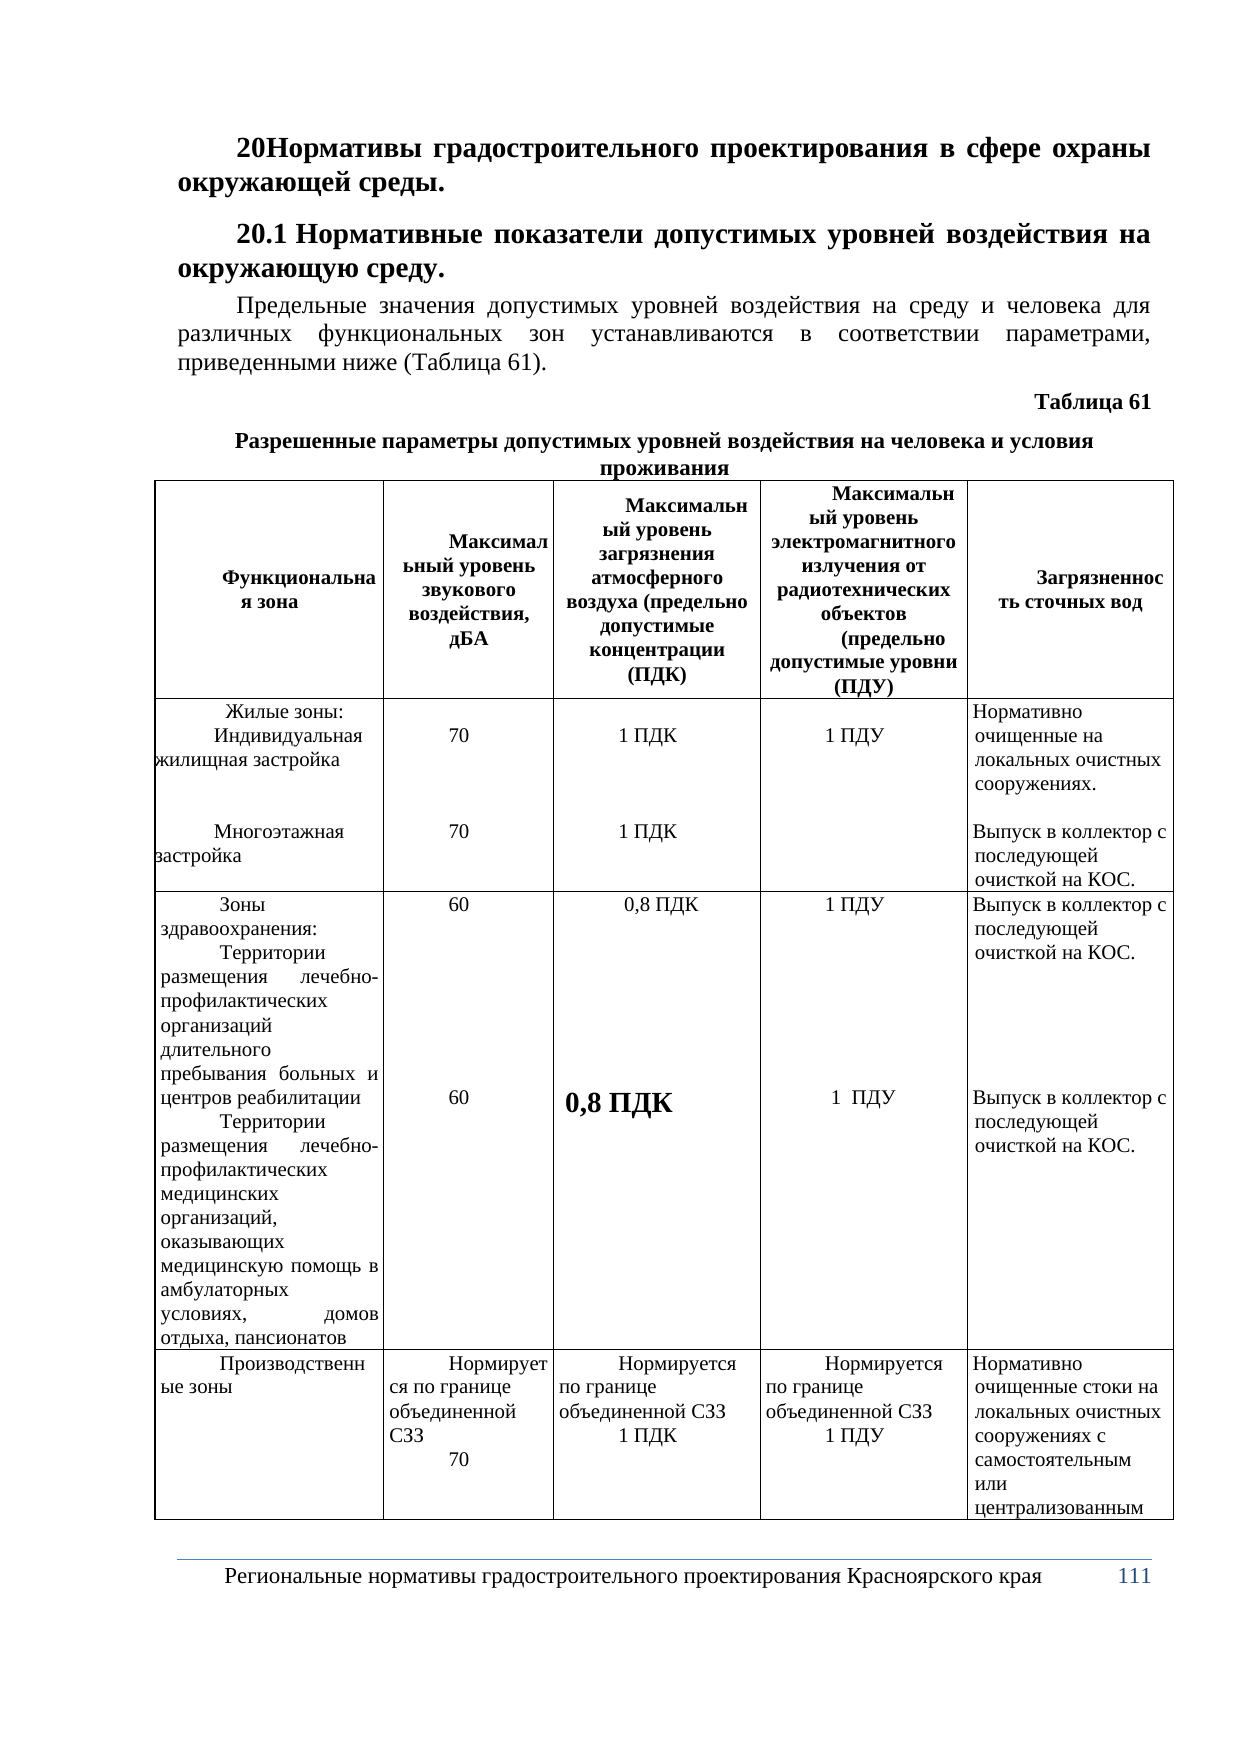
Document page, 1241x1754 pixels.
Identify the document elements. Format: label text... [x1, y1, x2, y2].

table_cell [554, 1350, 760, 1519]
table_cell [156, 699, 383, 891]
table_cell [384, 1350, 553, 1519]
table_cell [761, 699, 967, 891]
subtitle Нормативные показатели допустимых уровней воздействия на окружающую среду. [177, 216, 1152, 283]
text Разрешенные параметры допустимых уровней воздействия на человека и условия проживания [177, 427, 1152, 480]
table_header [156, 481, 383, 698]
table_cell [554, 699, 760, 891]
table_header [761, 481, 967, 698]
text Таблица 61 [177, 388, 1152, 415]
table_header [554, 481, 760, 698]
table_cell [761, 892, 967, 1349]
subtitle Нормативы градостроительного проектирования в сфере охраны окружающей среды. [177, 131, 1152, 198]
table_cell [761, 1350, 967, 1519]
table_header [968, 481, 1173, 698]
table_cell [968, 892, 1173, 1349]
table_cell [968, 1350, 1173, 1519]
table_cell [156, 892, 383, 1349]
text Предельные значения допустимых уровней воздействия на среду и человека для различных функциональных зон устанавливаются в соответствии параметрами, приведенными ниже (Таблица 61). [177, 290, 1152, 376]
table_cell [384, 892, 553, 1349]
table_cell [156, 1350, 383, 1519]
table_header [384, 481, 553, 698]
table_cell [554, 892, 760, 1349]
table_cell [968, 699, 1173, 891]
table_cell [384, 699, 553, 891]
